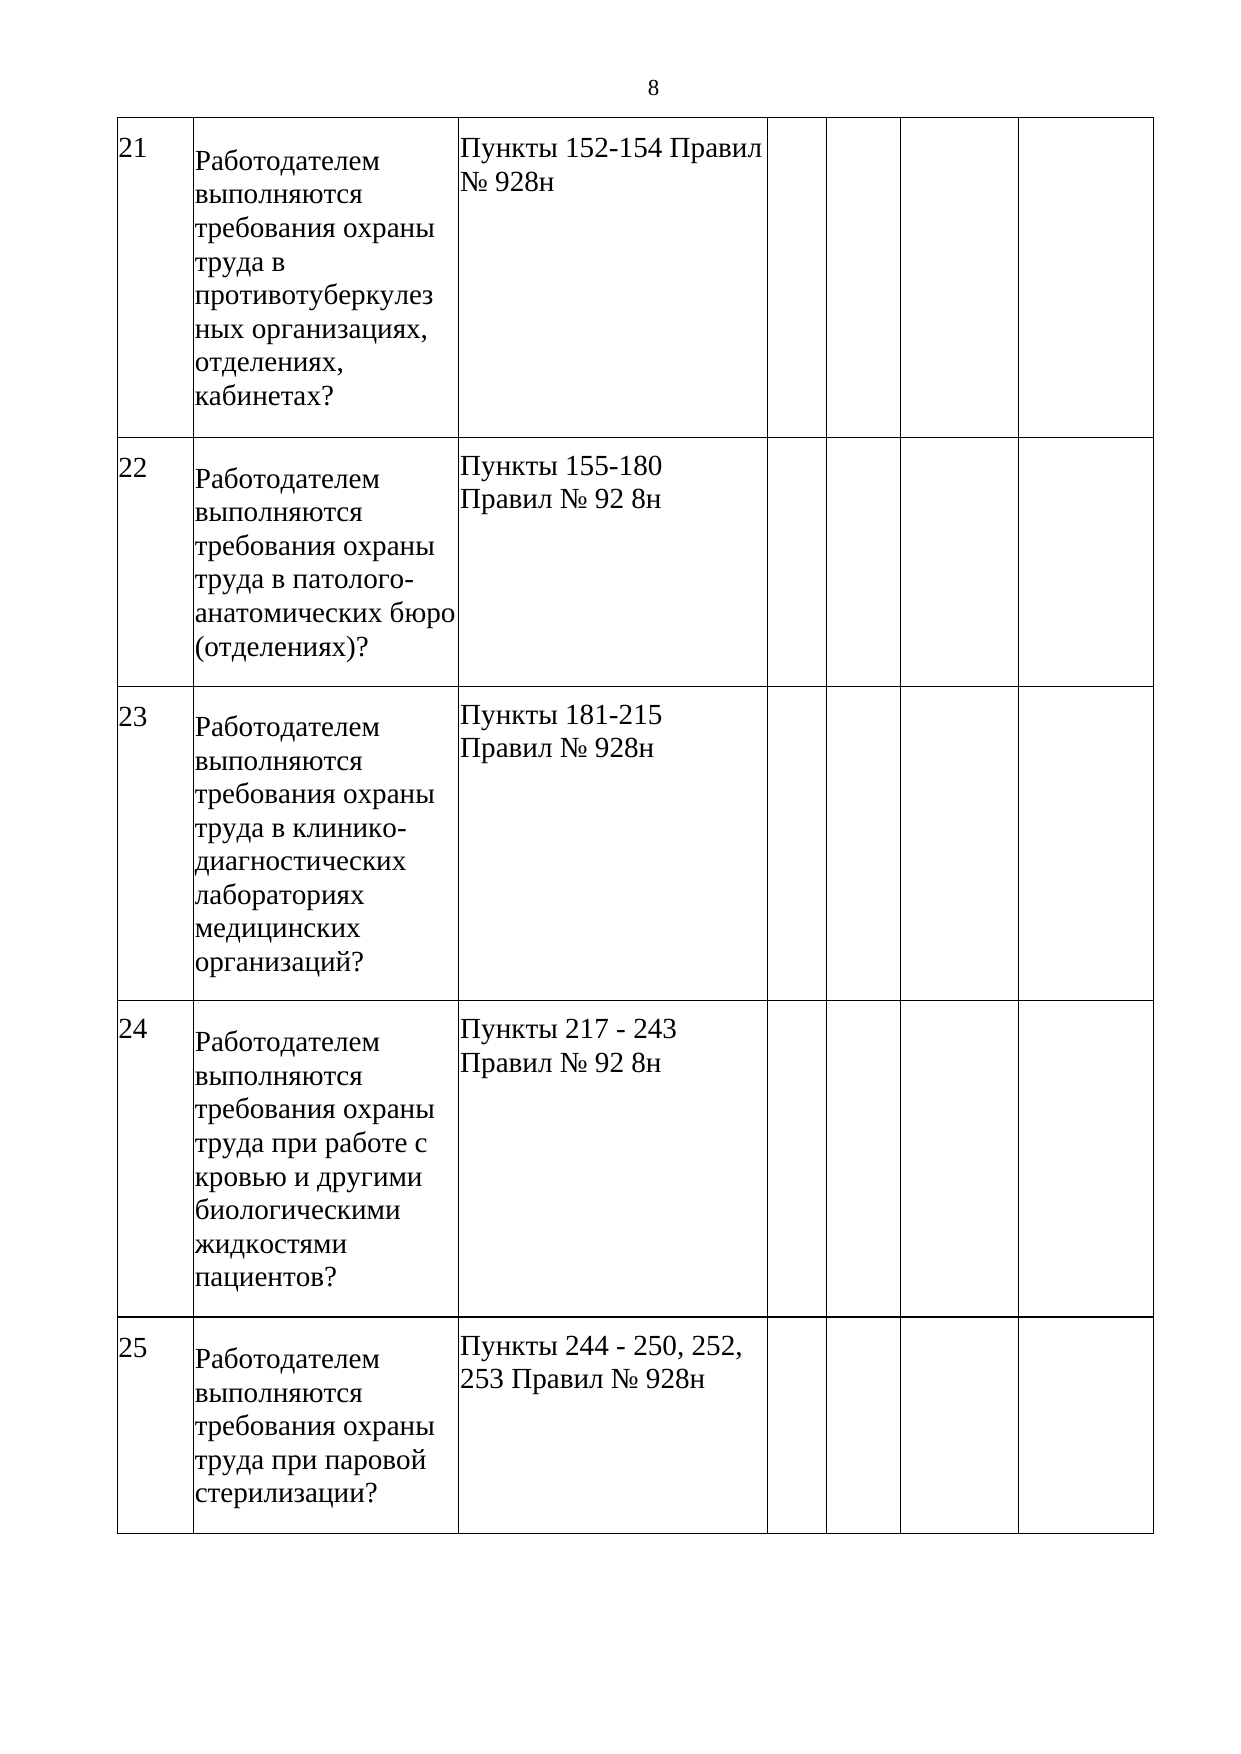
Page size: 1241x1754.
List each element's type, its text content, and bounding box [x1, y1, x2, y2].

table_cell [901, 687, 1018, 1000]
table_cell Пункты 155-180 Правил № 92 8н [459, 438, 767, 686]
table_header [901, 118, 1018, 437]
table_cell Пункты 244 - 250, 252, 253 Правил № 928н [459, 1318, 767, 1533]
table_cell Работодателем выполняются требования охраны труда в клиникодиагностических лабораториях медицинских организаций? [194, 687, 458, 1000]
table_cell [768, 1001, 826, 1316]
table_cell [768, 687, 826, 1000]
table_cell Работодателем выполняются требования охраны труда при паровой стерилизации? [194, 1318, 458, 1533]
table_cell Пункты 217 - 243 Правил № 92 8н [459, 1001, 767, 1316]
table_cell 22 [118, 438, 193, 686]
table_cell [768, 1318, 826, 1533]
table_header Пункты 152-154 Правил № 928н [459, 118, 767, 437]
table_cell [768, 438, 826, 686]
table_cell [1019, 1318, 1153, 1533]
table_cell [1019, 1001, 1153, 1316]
table_cell Работодателем выполняются требования охраны труда в патологоанатомических бюро (отделениях)? [194, 438, 458, 686]
table_cell 24 [118, 1001, 193, 1316]
table_header [768, 118, 826, 437]
table_header Работодателем выполняются требования охраны труда в противотуберкулез ных организациях, отделениях, кабинетах? [194, 118, 458, 437]
table_cell [901, 1001, 1018, 1316]
table_cell [1019, 438, 1153, 686]
table_cell [827, 1001, 900, 1316]
table_cell Работодателем выполняются требования охраны труда при работе с кровью и другими биологическими жидкостями пациентов? [194, 1001, 458, 1316]
table_cell 23 [118, 687, 193, 1000]
table_cell Пункты 181-215 Правил № 928н [459, 687, 767, 1000]
table_cell 25 [118, 1318, 193, 1533]
table_cell [827, 687, 900, 1000]
table_cell [827, 1318, 900, 1533]
table_header 21 [118, 118, 193, 437]
table_header [1019, 118, 1153, 437]
table_cell [901, 1318, 1018, 1533]
table_cell [901, 438, 1018, 686]
table_cell [1019, 687, 1153, 1000]
table_header [827, 118, 900, 437]
table_cell [827, 438, 900, 686]
